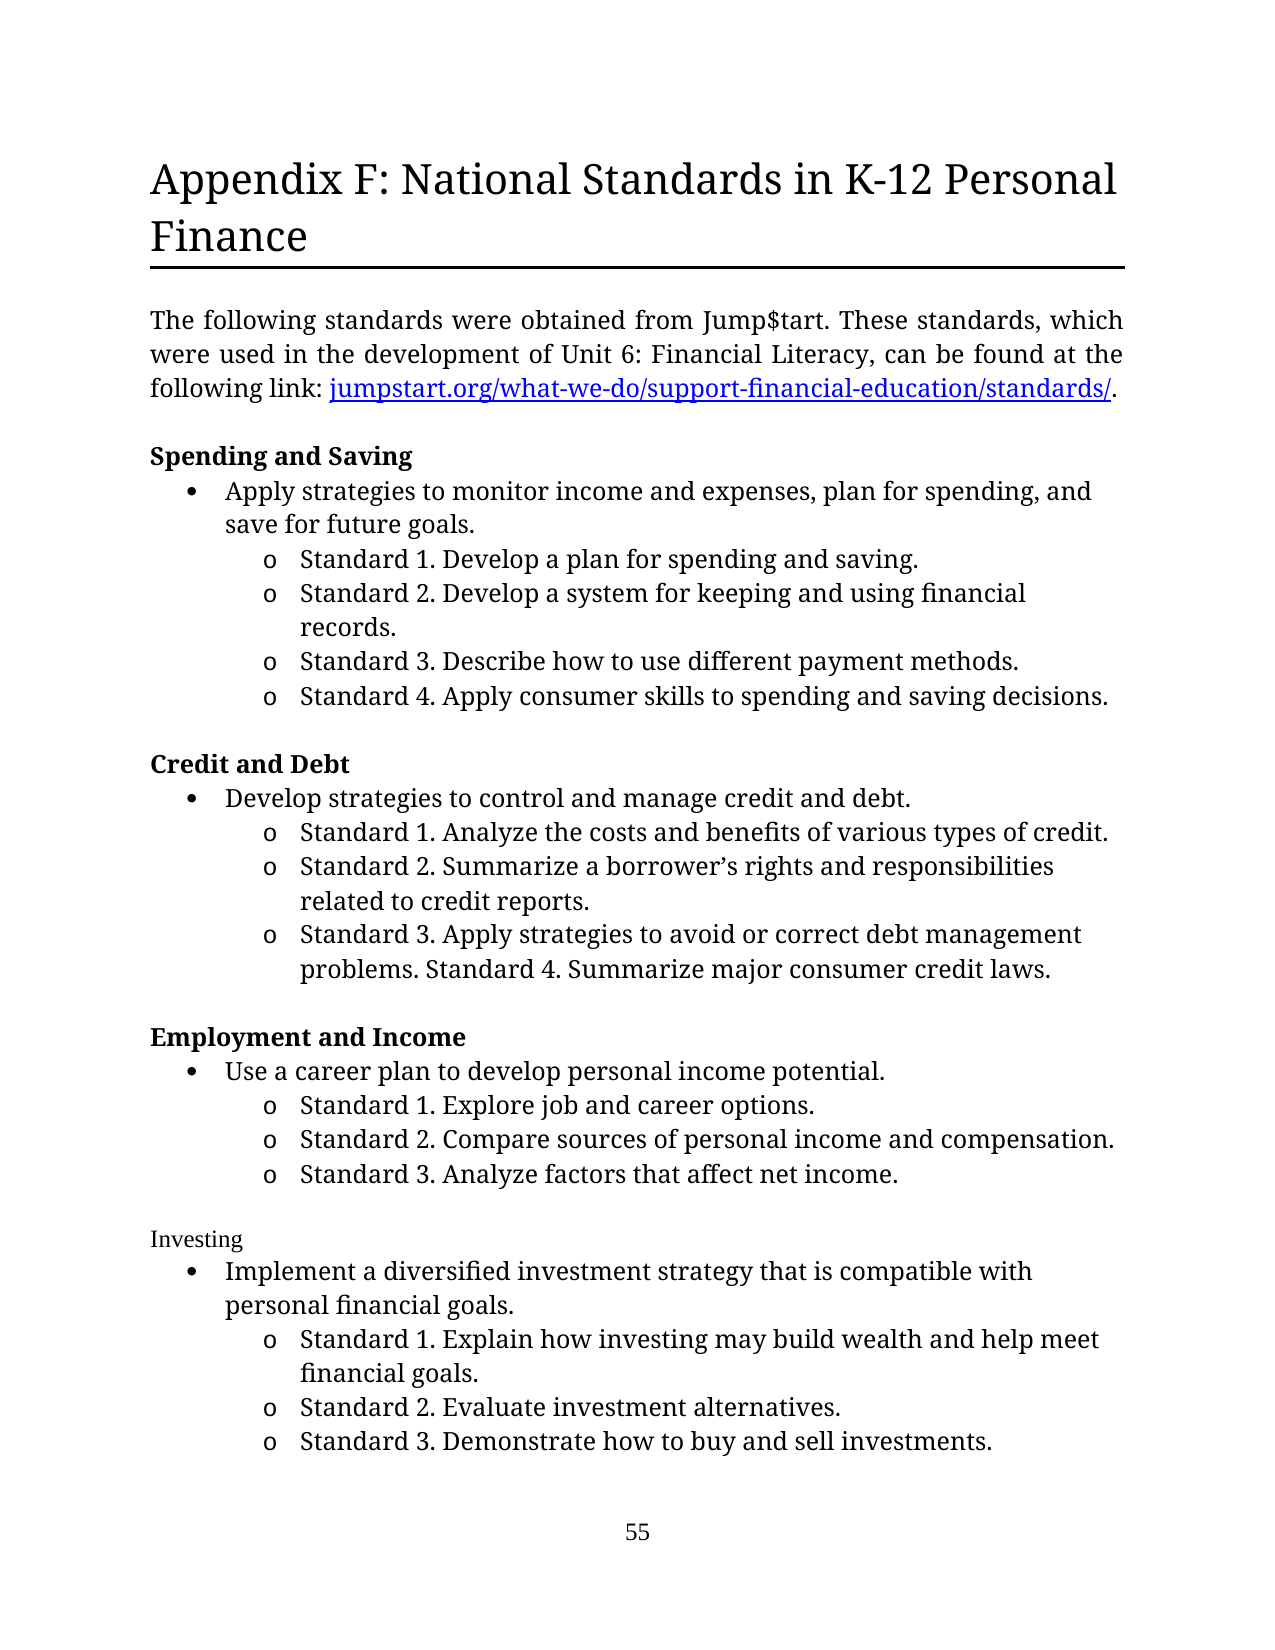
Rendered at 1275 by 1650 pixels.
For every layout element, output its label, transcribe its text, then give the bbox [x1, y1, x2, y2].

list Standard 3. Describe how to use different payment methods. [262, 644, 1125, 678]
list Standard 3. Analyze factors that affect net income. [262, 1156, 1125, 1191]
list Standard 4. Apply consumer skills to spending and saving decisions. [262, 678, 1125, 712]
list Standard 3. Apply strategies to avoid or correct debt management problems. Standard 4. Summarize major consumer credit laws. [262, 917, 1125, 986]
list Standard 2. Compare sources of personal income and compensation. [262, 1122, 1125, 1156]
text Spending and Saving [150, 439, 1125, 473]
list Standard 2. Summarize a borrower’s rights and responsibilities related to credit reports. [262, 849, 1125, 917]
list Apply strategies to monitor income and expenses, plan for spending, and save for future goals. [187, 473, 1125, 541]
text The following standards were obtained from Jump$tart. These standards, which were used in the development of Unit 6: Financial Literacy, can be found at the following link: jumpstart.org/what-we-do/support-financial-education/standards/. [150, 303, 1125, 405]
list Standard 2. Evaluate investment alternatives. [262, 1390, 1125, 1424]
list Standard 1. Develop a plan for spending and saving. [262, 541, 1125, 576]
list Standard 1. Analyze the costs and benefits of various types of credit. [262, 814, 1125, 849]
subtitle Appendix F: National Standards in K-12 Personal Finance [150, 150, 1125, 266]
text Investing [150, 1224, 1125, 1253]
list Use a career plan to develop personal income potential. [187, 1054, 1125, 1088]
list Implement a diversified investment strategy that is compatible with personal financial goals. [187, 1253, 1125, 1321]
text Employment and Income [150, 1019, 1125, 1054]
list Standard 2. Develop a system for keeping and using financial records. [262, 576, 1125, 644]
text Credit and Debt [150, 746, 1125, 781]
list Standard 3. Demonstrate how to buy and sell investments. [262, 1424, 1125, 1458]
list Develop strategies to control and manage credit and debt. [187, 781, 1125, 814]
list Standard 1. Explore job and career options. [262, 1088, 1125, 1122]
list Standard 1. Explain how investing may build wealth and help meet financial goals. [262, 1321, 1125, 1390]
